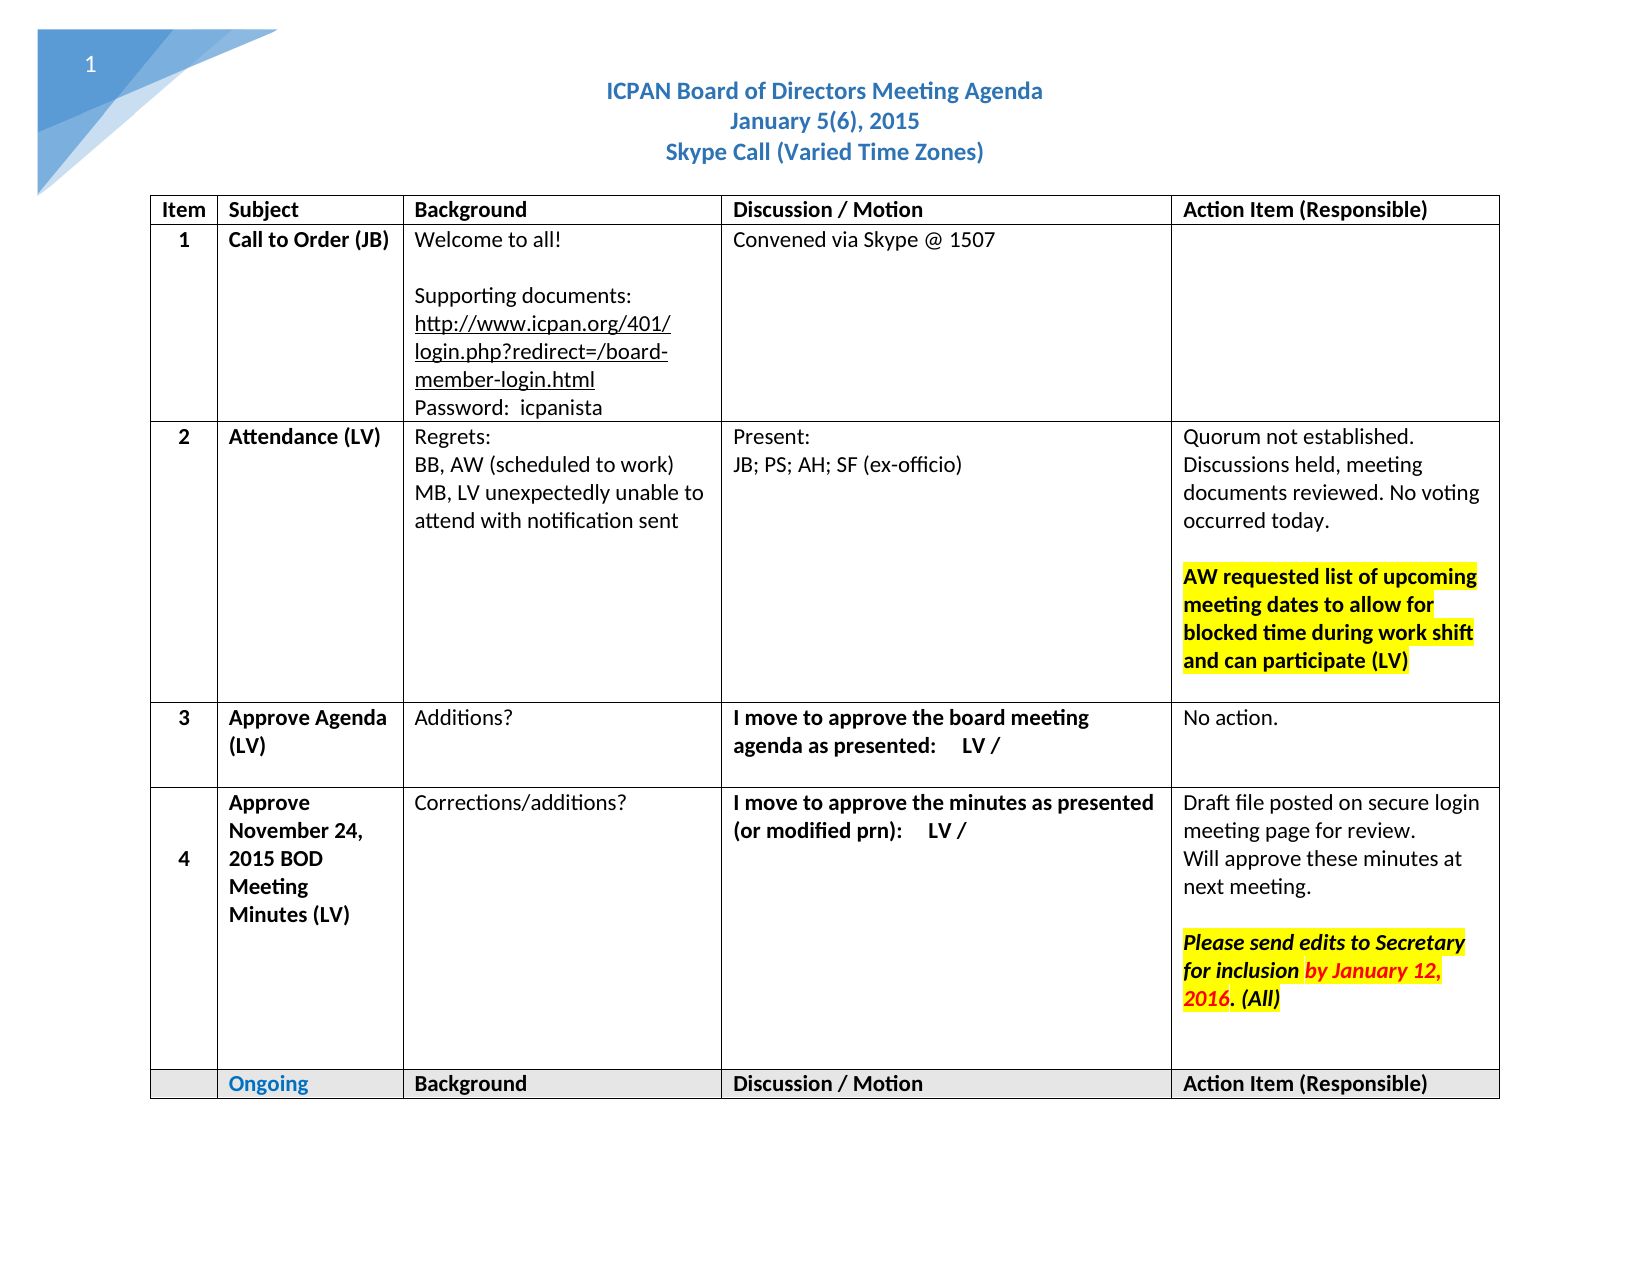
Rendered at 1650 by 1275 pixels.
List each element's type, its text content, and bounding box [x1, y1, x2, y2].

table_cell I move to approve the board meeting agenda as presented: LV / [722, 703, 1171, 787]
picture [37, 29, 279, 198]
table_cell Present: JB; PS; AH; SF (ex-officio) [722, 422, 1171, 702]
table_cell Approve Agenda (LV) [218, 703, 403, 787]
table_header Item [151, 196, 217, 224]
table_header Background [404, 196, 721, 224]
table_cell Background [404, 1070, 721, 1097]
table_header Action Item (Responsible) [1172, 196, 1499, 224]
table_cell Call to Order (JB) [218, 225, 403, 421]
table_cell 4 [151, 788, 217, 1068]
table_cell 3 [151, 703, 217, 787]
table_cell Ongoing Business [218, 1070, 403, 1097]
table_cell 2 [151, 422, 217, 702]
table_cell Welcome to all! Supporting documents: http://www.icpan.org/401/login.php?redirect=/board-member-login.html Password: icpanista [404, 225, 721, 421]
table_cell Quorum not established. Discussions held, meeting documents reviewed. No voting occurred today. AW requested list of upcoming meeting dates to allow for blocked time during work shift and can participate (LV) [1172, 422, 1499, 702]
table_cell Approve November 24, 2015 BOD Meeting Minutes (LV) [218, 788, 403, 1068]
table_cell Action Item (Responsible) [1172, 1070, 1499, 1097]
table_cell [1172, 225, 1499, 421]
table_cell Regrets: BB, AW (scheduled to work) MB, LV unexpectedly unable to attend with notification sent [404, 422, 721, 702]
table_cell Corrections/additions? [404, 788, 721, 1068]
table_cell Convened via Skype @ 1507 [722, 225, 1171, 421]
table_cell Attendance (LV) [218, 422, 403, 702]
table_cell Additions? [404, 703, 721, 787]
table_cell Draft file posted on secure login meeting page for review. Will approve these minutes at next meeting. Please send edits to Secretary for inclusion by January 12, 2016. (All) [1172, 788, 1499, 1068]
table_header Subject [218, 196, 403, 224]
table_cell No action. [1172, 703, 1499, 787]
table_cell [151, 1070, 217, 1097]
table_cell Discussion / Motion [722, 1070, 1171, 1097]
table_header Discussion / Motion [722, 196, 1171, 224]
table_cell 1 [151, 225, 217, 421]
table_cell I move to approve the minutes as presented (or modified prn): LV / [722, 788, 1171, 1068]
